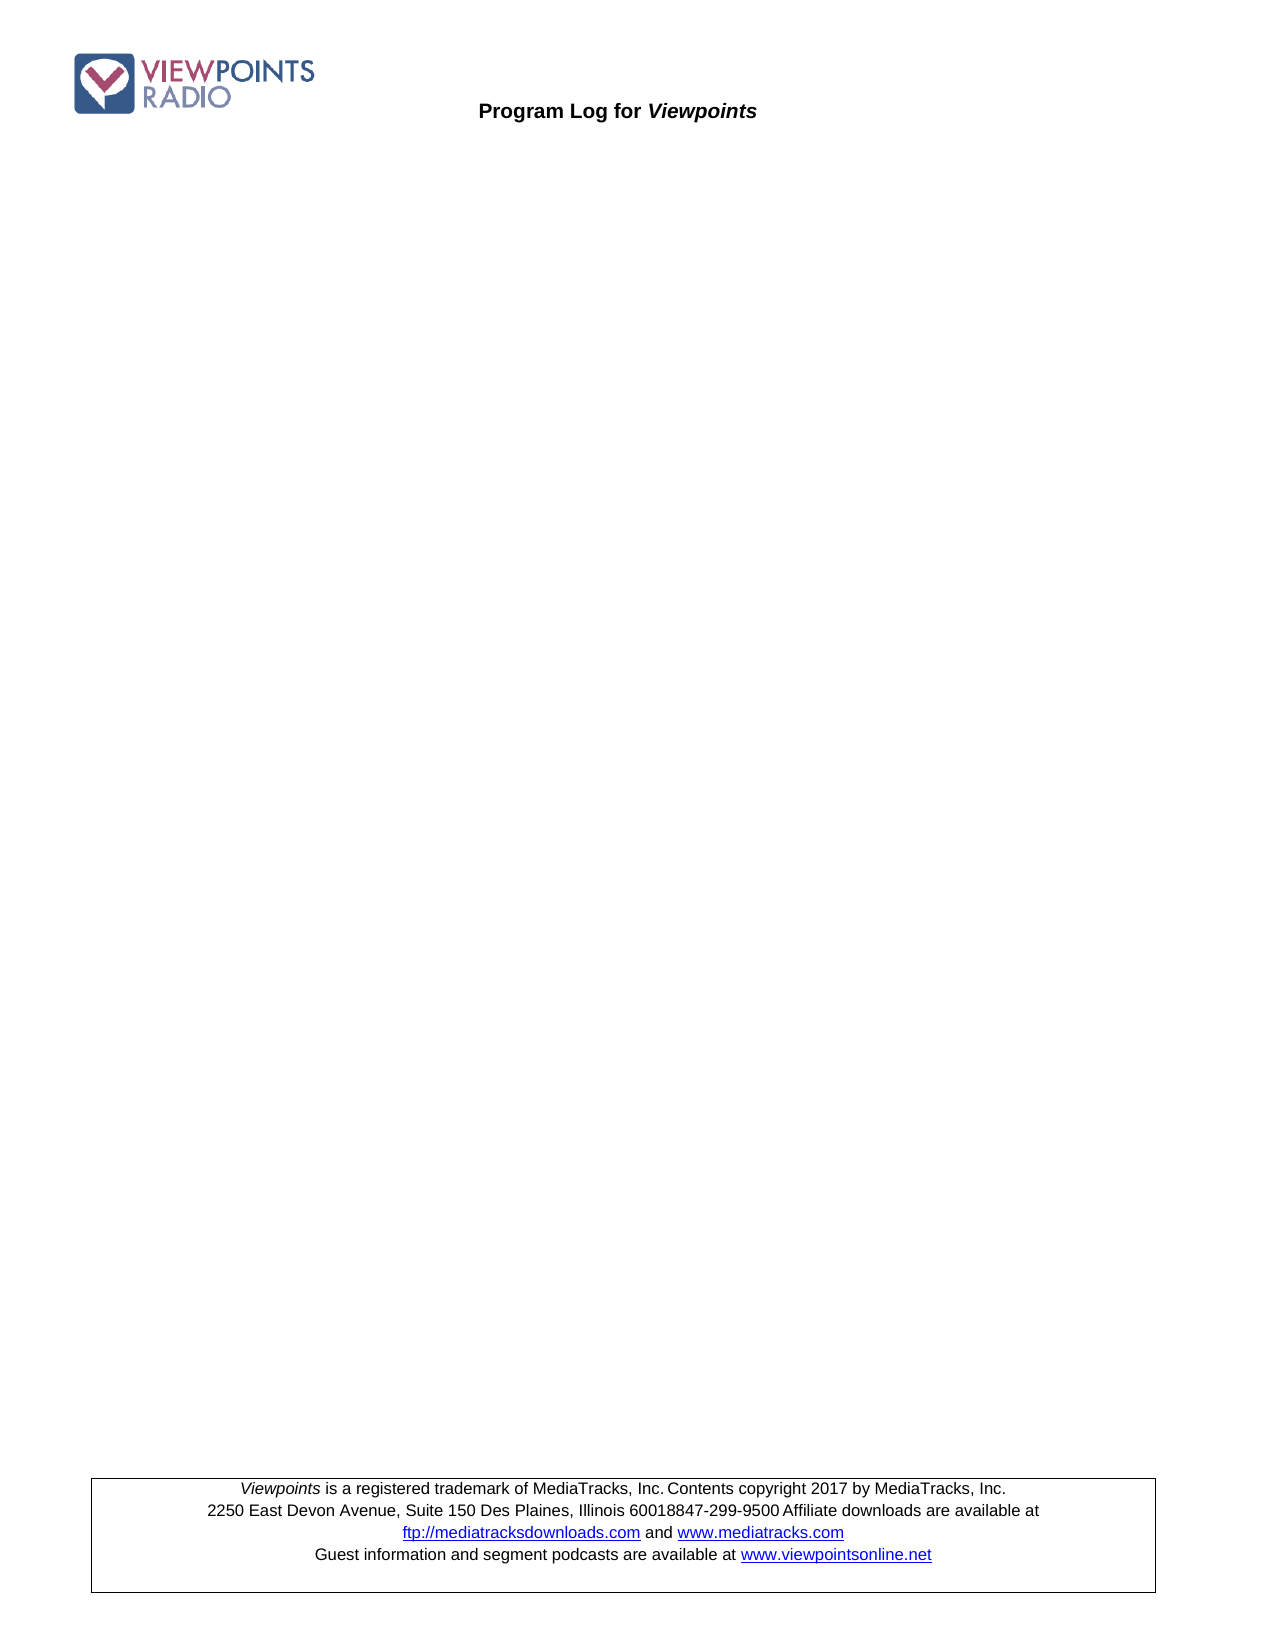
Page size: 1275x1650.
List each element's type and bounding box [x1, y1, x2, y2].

picture [67, 47, 323, 121]
